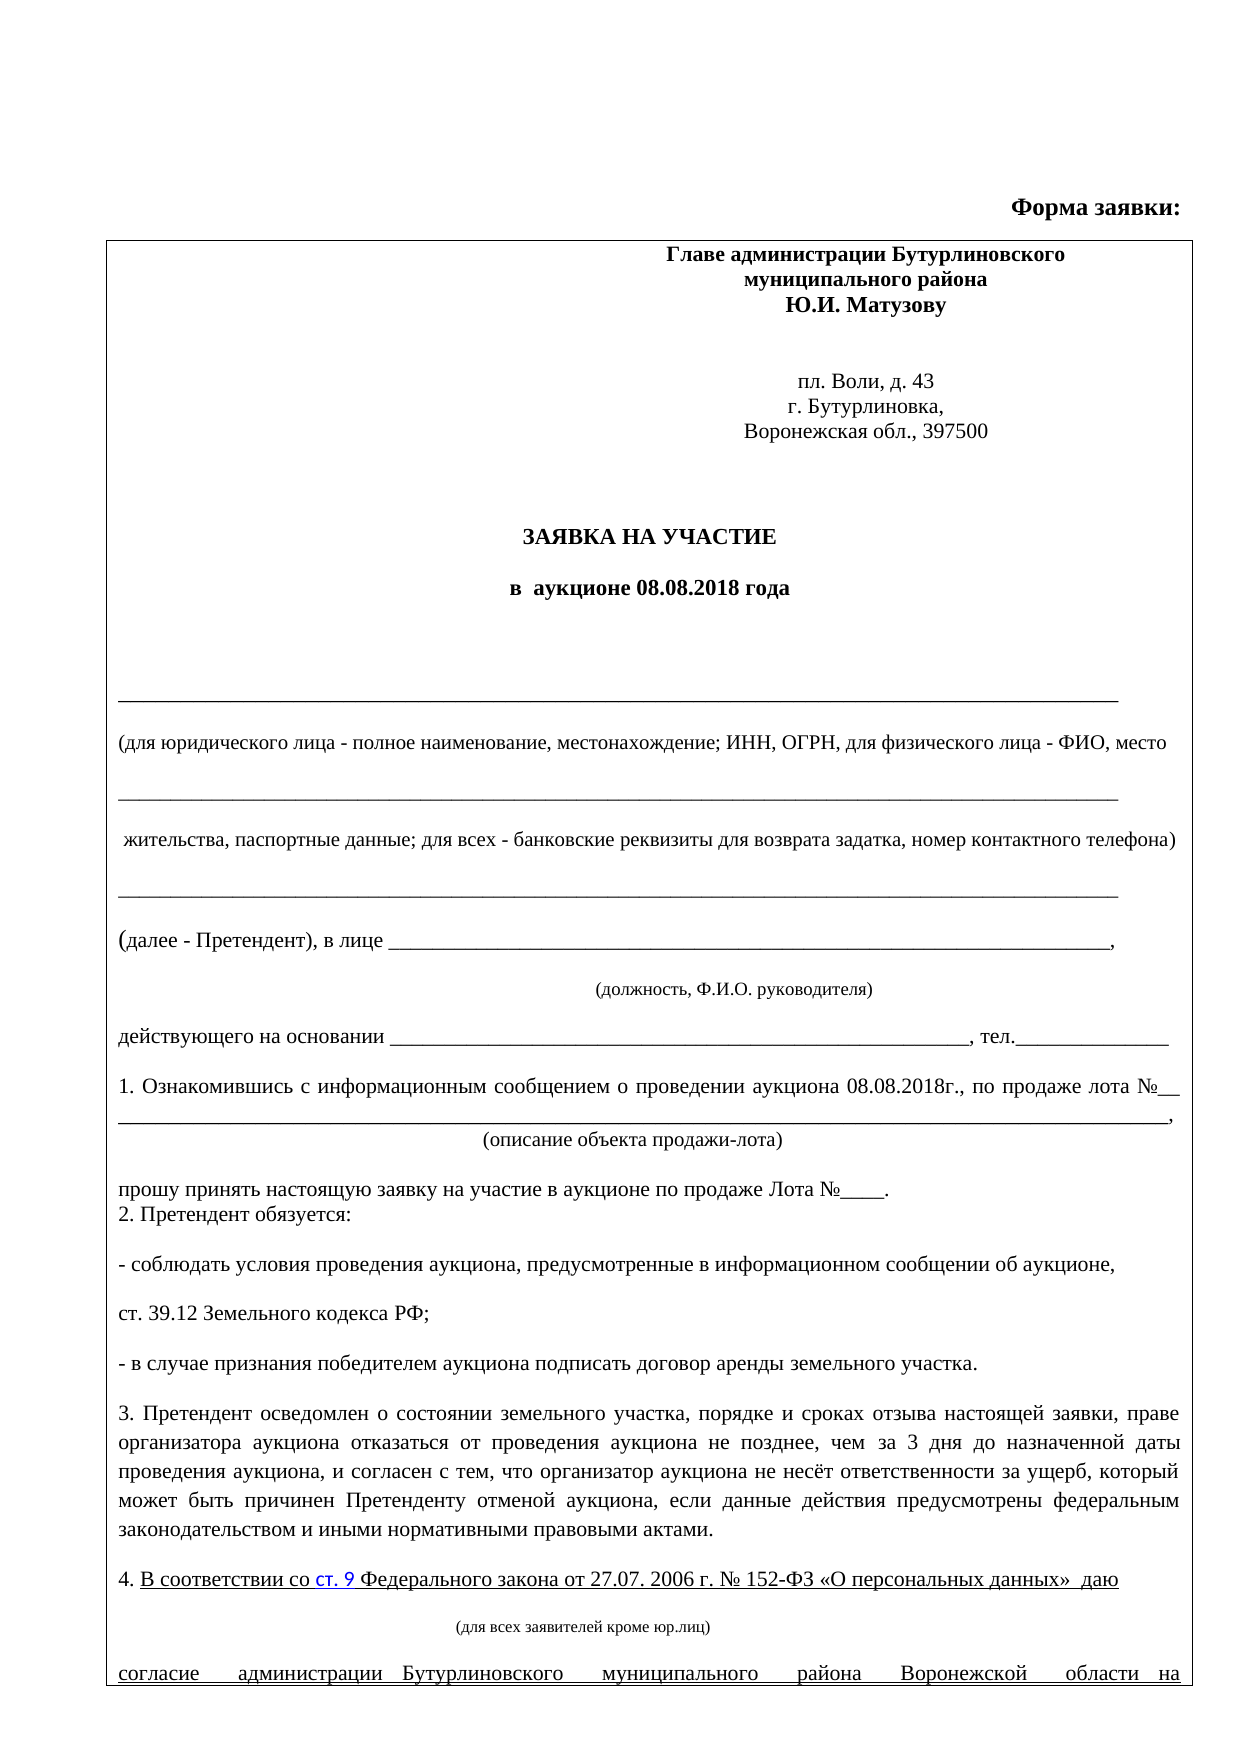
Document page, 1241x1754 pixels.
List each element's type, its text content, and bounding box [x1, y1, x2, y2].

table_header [107, 241, 1192, 1685]
text Форма заявки: [118, 192, 1181, 221]
